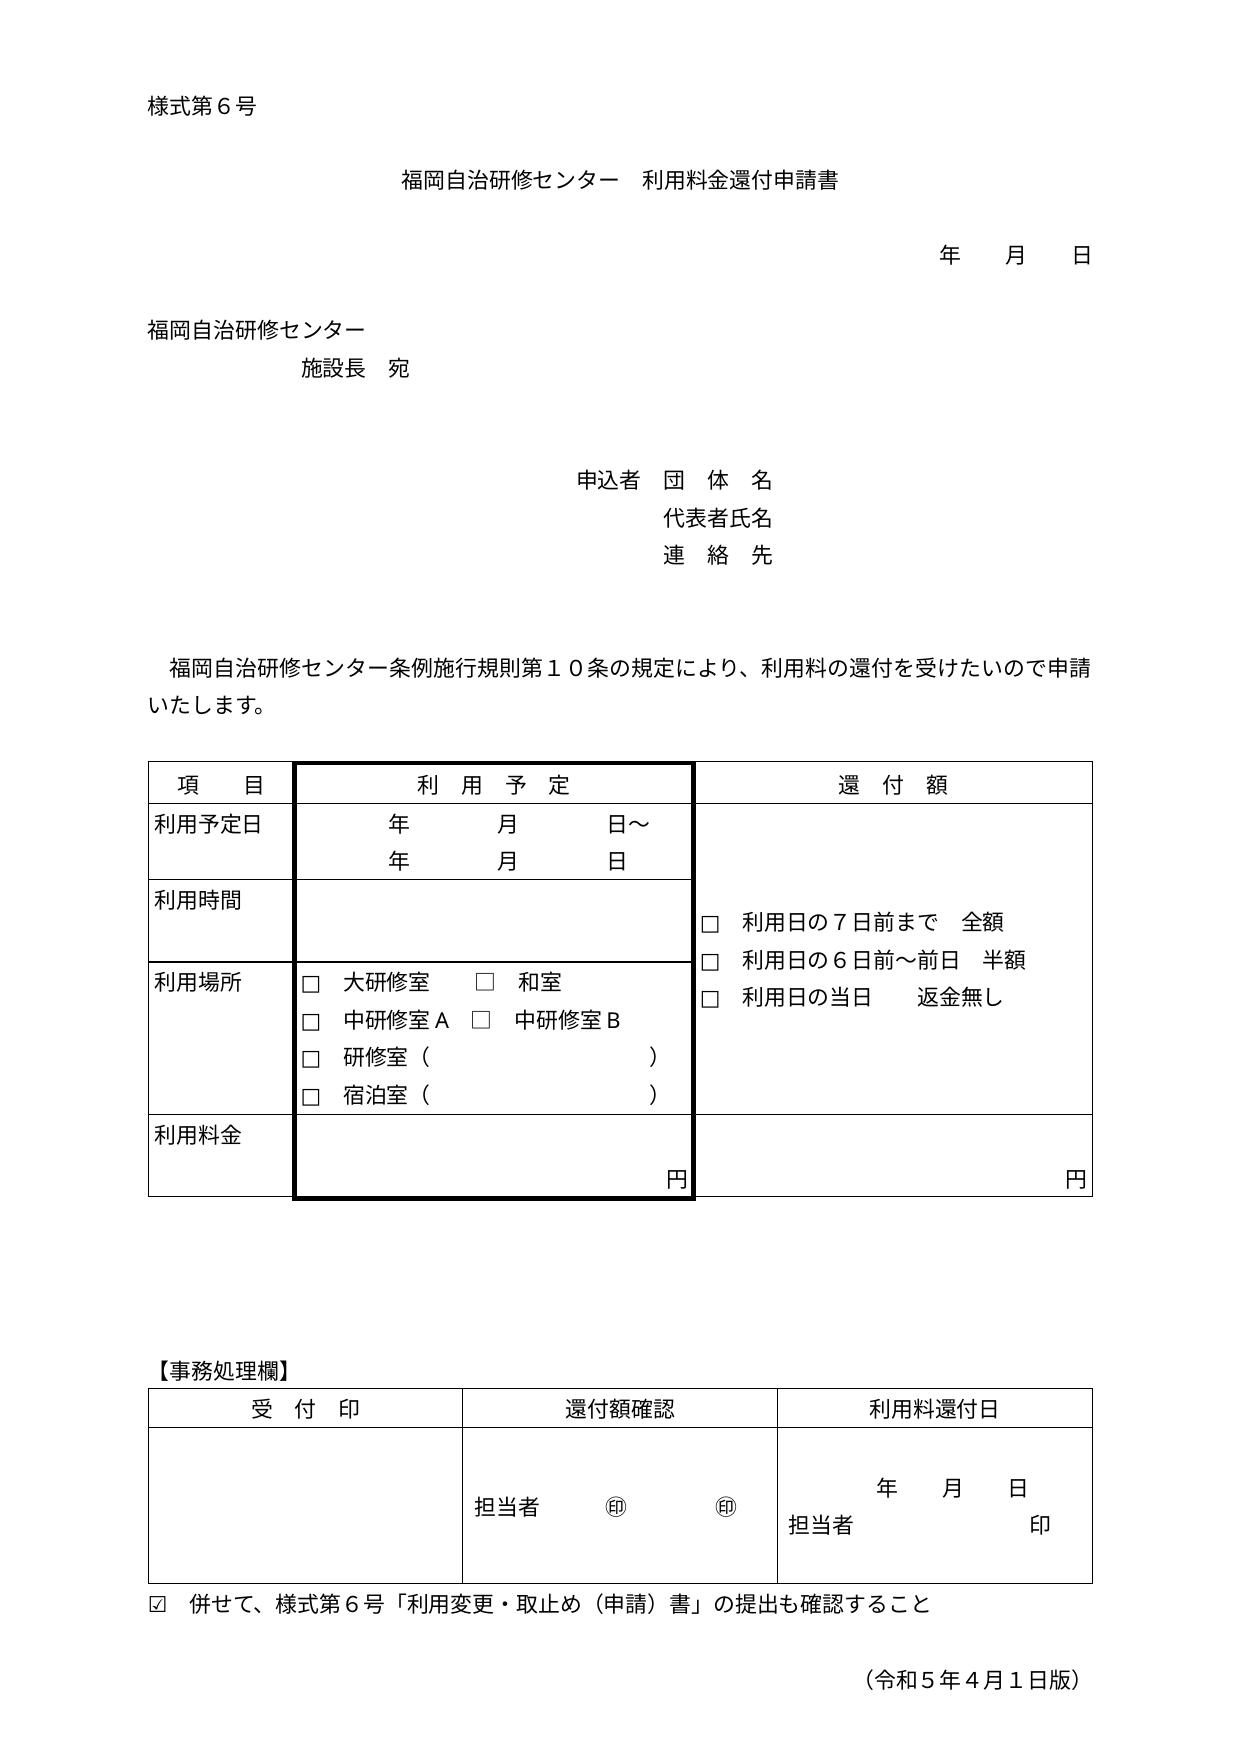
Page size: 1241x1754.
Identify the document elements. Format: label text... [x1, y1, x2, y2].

table_cell 利用時間 [149, 880, 292, 961]
table_cell 担当者 ㊞ ㊞ [463, 1428, 777, 1583]
table_cell 利用予定日 [149, 804, 292, 879]
table_cell 年 月 日 担当者 印 [778, 1428, 1092, 1583]
table_cell 利用料金 [149, 1115, 292, 1196]
text 年 月 日 [148, 236, 1092, 273]
table_cell □ 利用日の７日前まで 全額 □ 利用日の６日前～前日 半額 □ 利用日の当日 返金無し [696, 804, 1092, 1114]
table_header 受 付 印 [149, 1389, 462, 1427]
text 福岡自治研修センター [148, 311, 1092, 348]
text 代表者氏名 [148, 498, 1092, 536]
table_cell 円 [297, 1115, 691, 1196]
table_header 還付額確認 [463, 1389, 777, 1427]
table_header 項 目 [149, 762, 292, 803]
text 福岡自治研修センター条例施行規則第１０条の規定により、利用料の還付を受けたいので申請いたします。 [148, 648, 1092, 723]
table_header 利 用 予 定 [297, 765, 691, 803]
table_cell [149, 1428, 462, 1583]
text 福岡自治研修センター 利用料金還付申請書 [148, 161, 1092, 198]
table_cell 円 [696, 1115, 1092, 1196]
text 施設長 宛 [148, 348, 1092, 386]
table_cell 利用場所 [149, 963, 292, 1114]
table_cell □ 大研修室 □ 和室 □ 中研修室A □ 中研修室B □ 研修室（ ） □ 宿泊室（ ） [297, 963, 691, 1114]
table_cell [297, 880, 691, 961]
text 連 絡 先 [148, 536, 1092, 573]
text ☑ 併せて、様式第６号「利用変更・取止め（申請）書」の提出も確認すること [148, 1584, 1092, 1621]
text 【事務処理欄】 [148, 1351, 1092, 1388]
table_header 還 付 額 [696, 762, 1092, 803]
text 申込者 団 体 名 [148, 461, 1092, 498]
table_header 利用料還付日 [778, 1389, 1092, 1427]
table_cell 年 月 日～ 年 月 日 [297, 804, 691, 879]
